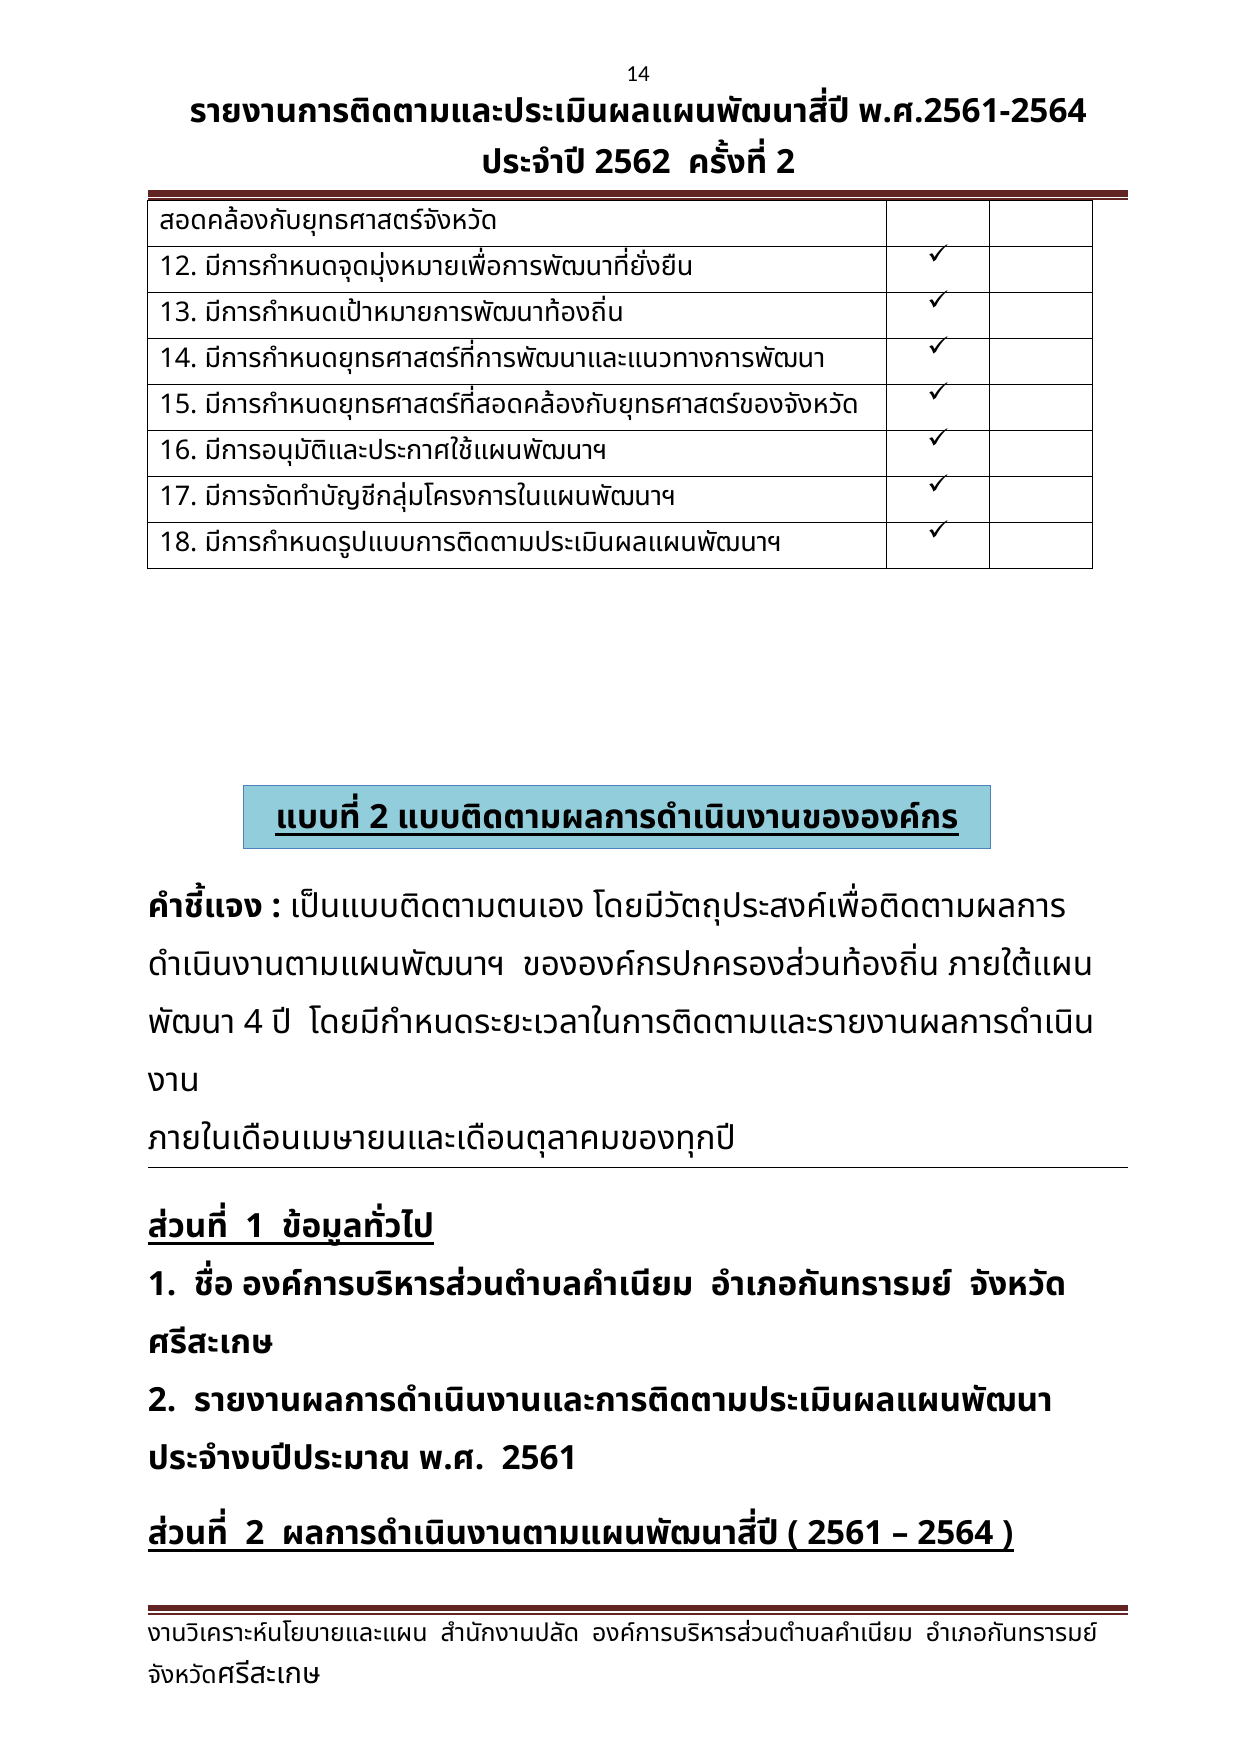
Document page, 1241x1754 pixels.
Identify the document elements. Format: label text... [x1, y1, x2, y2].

table_cell [887, 523, 989, 568]
table_cell [887, 477, 989, 522]
text 2. รายงานผลการดำเนินงานและการติดตามประเมินผลแผนพัฒนา ประจำงบปีประมาณ พ.ศ. 2561 [148, 1376, 1128, 1485]
table_cell [887, 339, 989, 384]
text ส่วนที่ 2 ผลการดำเนินงานตามแผนพัฒนาสี่ปี ( 2561 – 2564 ) [148, 1508, 1128, 1559]
table_cell [887, 247, 989, 292]
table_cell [148, 201, 886, 246]
text ส่วนที่ 1 ข้อมูลทั่วไป [148, 1202, 1128, 1252]
table_cell [887, 385, 989, 430]
table_cell 14. มีการกำหนดยุทธศาสตร์ที่การพัฒนาและแนวทางการพัฒนา [148, 339, 886, 384]
table_cell [887, 201, 989, 246]
table_cell [990, 385, 1092, 430]
text ภายในเดือนเมษายนและเดือนตุลาคมของทุกปี [148, 1114, 1128, 1167]
table_cell [990, 523, 1092, 568]
table_cell [887, 431, 989, 476]
table_cell 13. มีการกำหนดเป้าหมายการพัฒนาท้องถิ่น [148, 293, 886, 338]
text 1. ชื่อ องค์การบริหารส่วนตำบลคำเนียม อำเภอกันทรารมย์ จังหวัดศรีสะเกษ [148, 1260, 1128, 1368]
table_cell [990, 293, 1092, 338]
table_cell [990, 477, 1092, 522]
table_cell [887, 293, 989, 338]
table_cell 18. มีการกำหนดรูปแบบการติดตามประเมินผลแผนพัฒนาฯ [148, 523, 886, 568]
text คำชี้แจง : เป็นแบบติดตามตนเอง โดยมีวัตถุประสงค์เพื่อติดตามผลการดำเนินงานตามแผนพัฒนาฯ ขององค์กรปกครองส่วนท้องถิ่น ภายใต้แผนพัฒนา 4 ปี โดยมีกำหนดระยะเวลาในการติดตามและรายงานผลการดำเนินงาน [148, 882, 1128, 1107]
table_cell 12. มีการกำหนดจุดมุ่งหมายเพื่อการพัฒนาที่ยั่งยืน [148, 247, 886, 292]
table_cell [990, 431, 1092, 476]
table_cell 15. มีการกำหนดยุทธศาสตร์ที่สอดคล้องกับยุทธศาสตร์ของจังหวัด [148, 385, 886, 430]
table_cell [990, 201, 1092, 246]
table_cell [990, 339, 1092, 384]
table_cell 16. มีการอนุมัติและประกาศใช้แผนพัฒนาฯ [148, 431, 886, 476]
table_cell 17. มีการจัดทำบัญชีกลุ่มโครงการในแผนพัฒนาฯ [148, 477, 886, 522]
table_cell [990, 247, 1092, 292]
